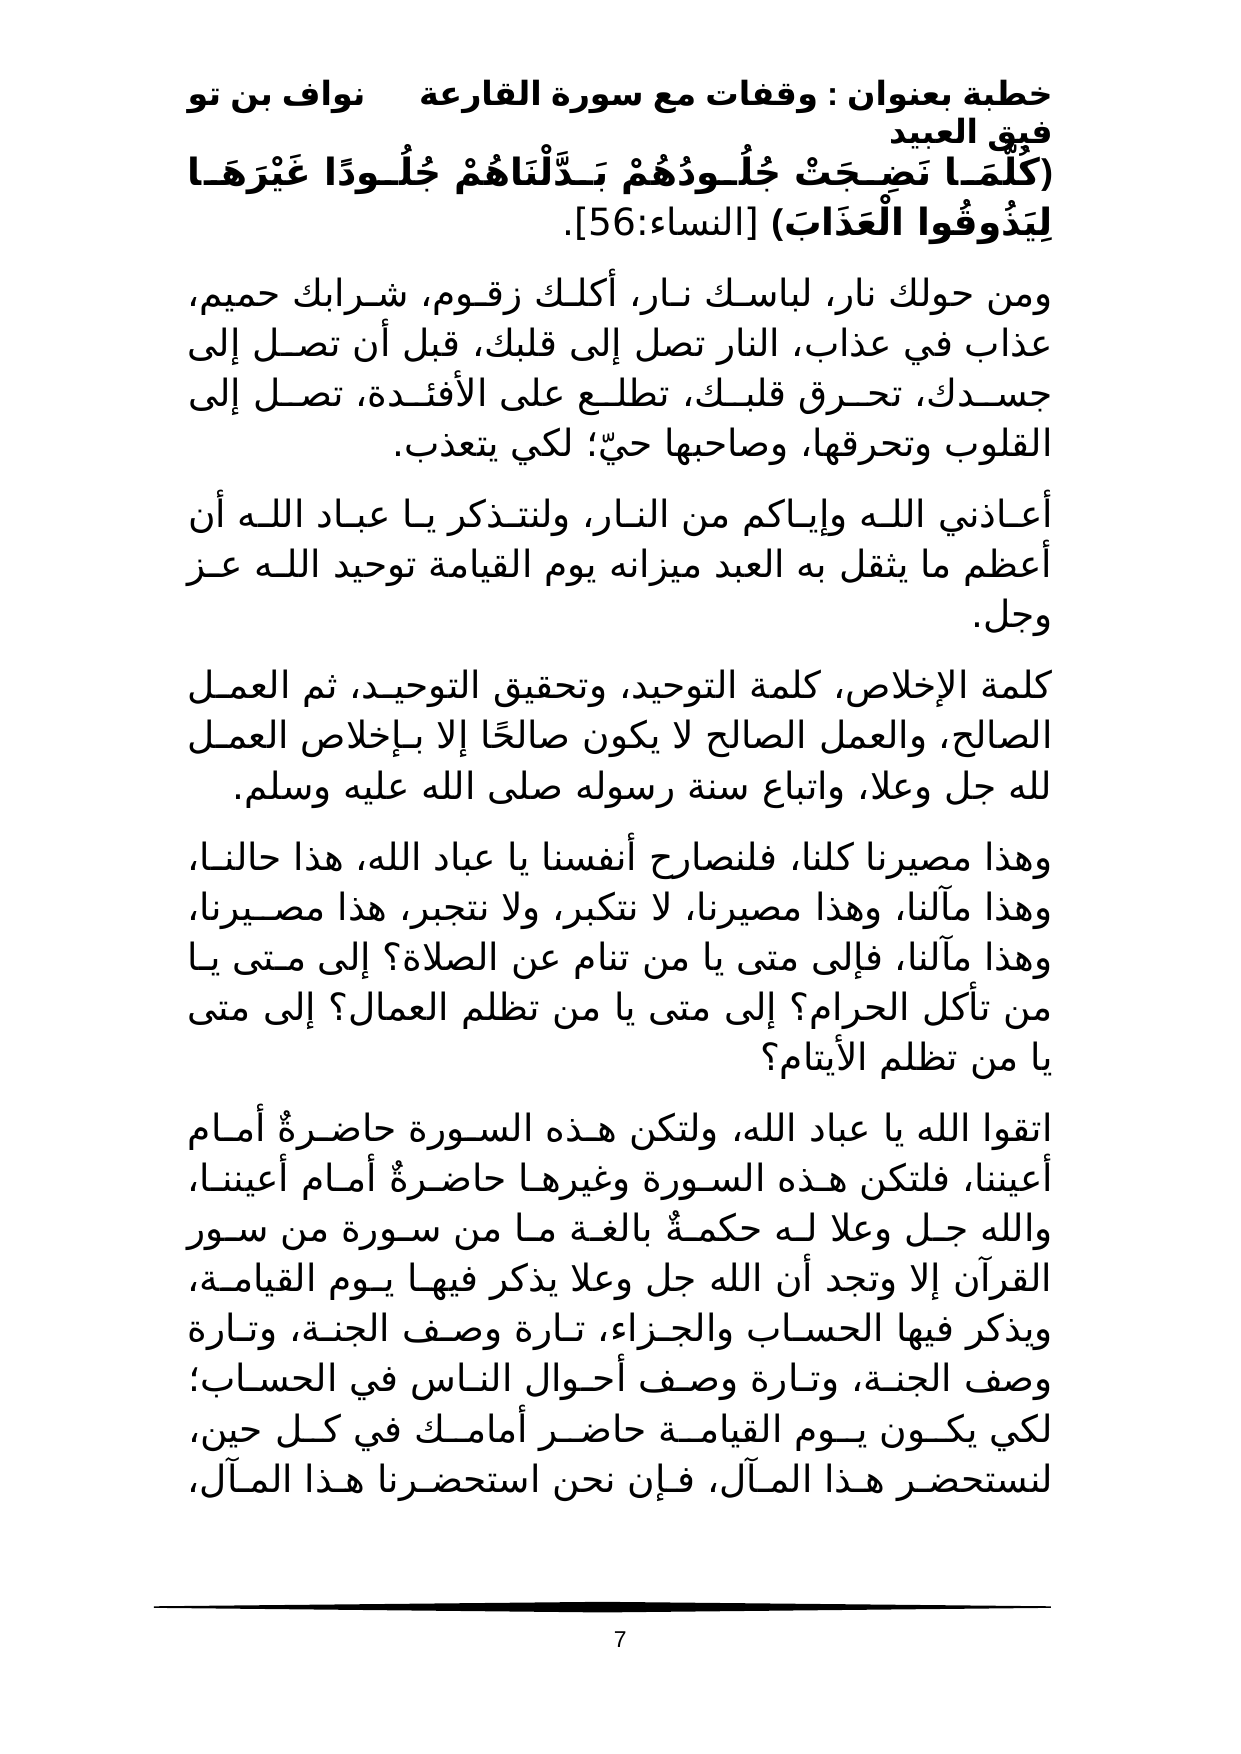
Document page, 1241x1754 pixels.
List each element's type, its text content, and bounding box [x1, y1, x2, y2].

text كلمة الإخلاص، كلمة التوحيد، وتحقيق التوحيد، ثم العمل الصالح، والعمل الصالح لا يكون صالحًا إلا بإخلاص العمل لله جل وعلا، واتباع سنة رسوله صلى الله عليه وسلم. [187, 664, 1053, 808]
text أعاذني الله وإياكم من النار، ولنتذكر يا عباد الله أن أعظم ما يثقل به العبد ميزانه يوم القيامة توحيد الله عز وجل. [187, 493, 1053, 637]
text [187, 151, 1053, 244]
text ومن حولك نار، لباسك نار، أكلك زقوم، شرابك حميم، عذاب في عذاب، النار تصل إلى قلبك، قبل أن تصل إلى جسدك، تحرق قلبك، تطلع على الأفئدة، تصل إلى القلوب وتحرقها، وصاحبها حيّ؛ لكي يتعذب. [187, 272, 1053, 466]
text وهذا مصيرنا كلنا، فلنصارح أنفسنا يا عباد الله، هذا حالنا، وهذا مآلنا، وهذا مصيرنا، لا نتكبر، ولا نتجبر، هذا مصيرنا، وهذا مآلنا، فإلى متى يا من تنام عن الصلاة؟ إلى متى يا من تأكل الحرام؟ إلى متى يا من تظلم العمال؟ إلى متى يا من تظلم الأيتام؟ [187, 835, 1053, 1079]
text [187, 1107, 1053, 1501]
